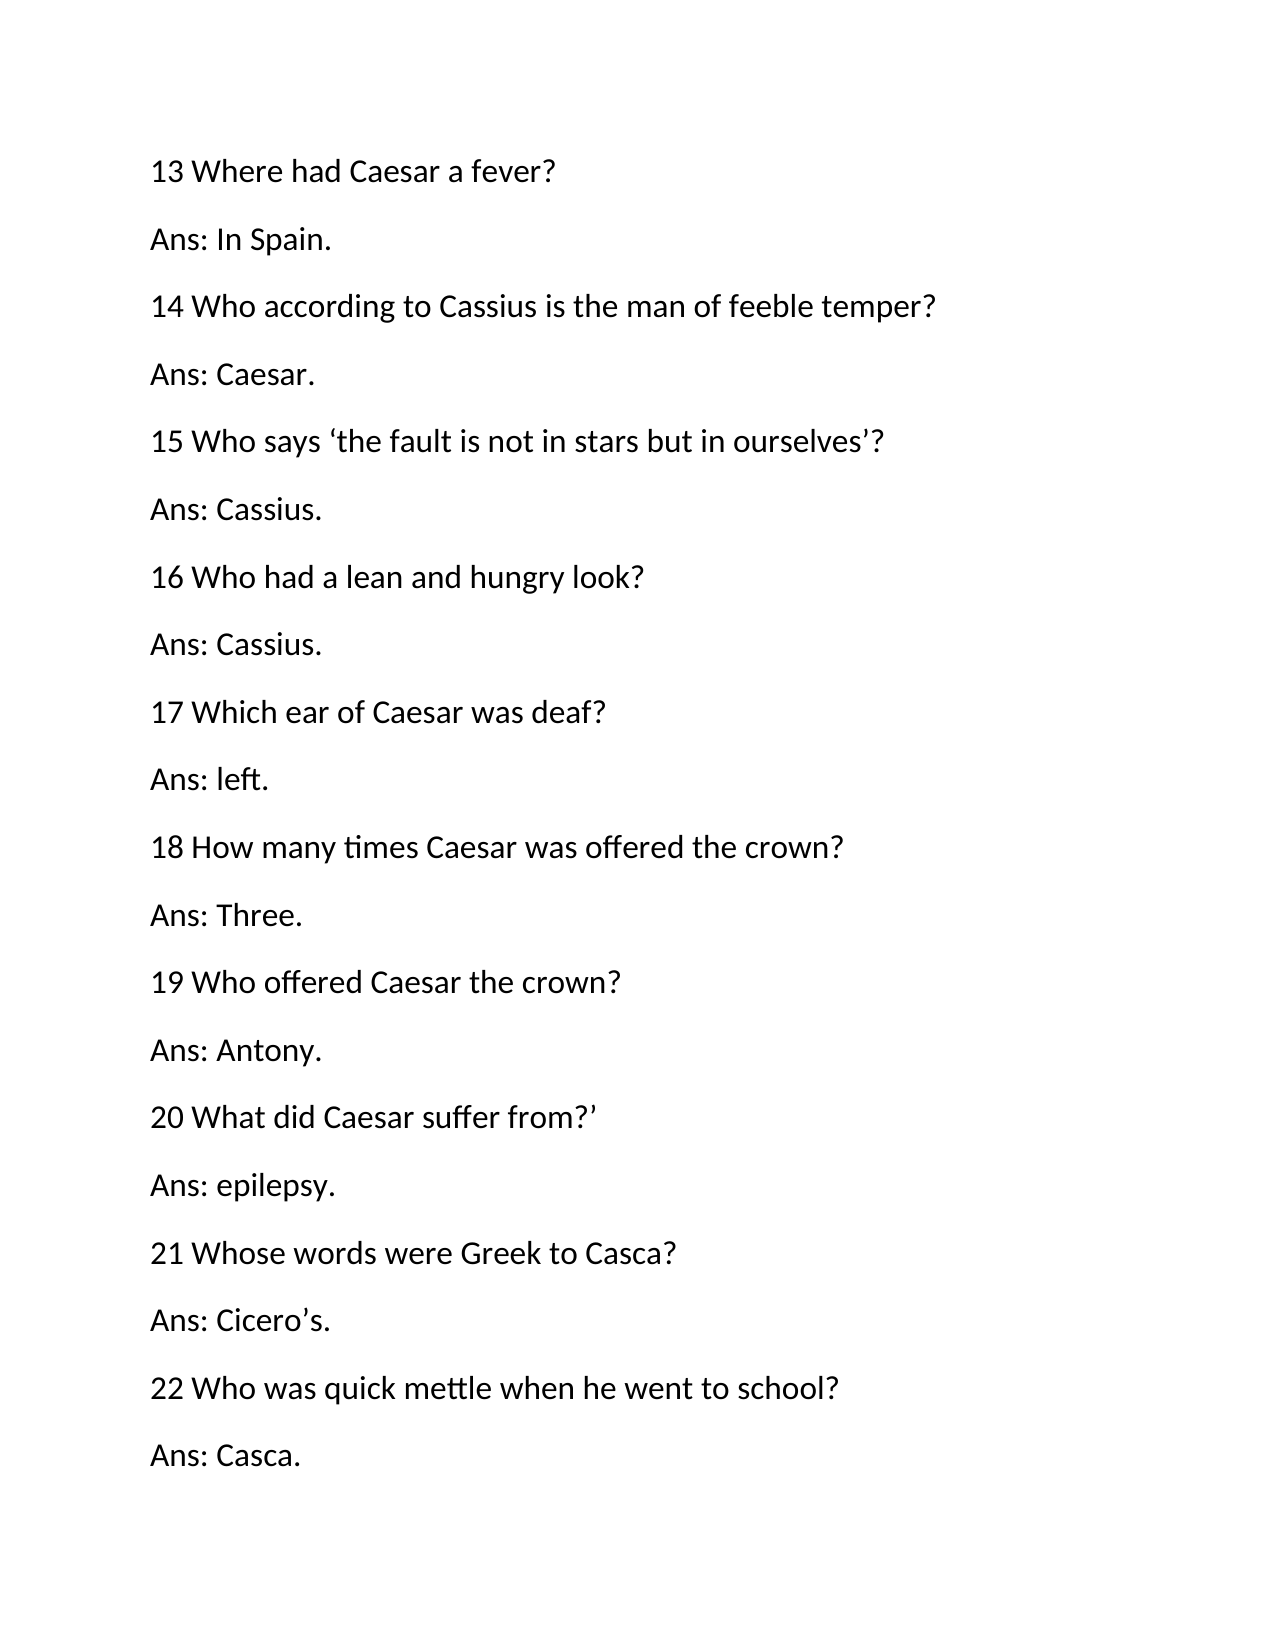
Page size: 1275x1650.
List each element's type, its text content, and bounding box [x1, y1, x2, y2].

text 20 What did Caesar suffer from?’ [150, 1096, 1125, 1137]
text 17 Which ear of Caesar was deaf? [150, 691, 1125, 732]
text 15 Who says ‘the fault is not in stars but in ourselves’? [150, 420, 1125, 461]
text Ans: Antony. [150, 1029, 1125, 1069]
text Ans: epilepsy. [150, 1164, 1125, 1205]
text 21 Whose words were Greek to Casca? [150, 1232, 1125, 1272]
text 16 Who had a lean and hungry look? [150, 556, 1125, 596]
text Ans: In Spain. [150, 218, 1125, 258]
text Ans: Cassius. [150, 488, 1125, 529]
text 22 Who was quick mettle when he went to school? [150, 1367, 1125, 1408]
text 14 Who according to Cassius is the man of feeble temper? [150, 285, 1125, 326]
text Ans: left. [150, 758, 1125, 799]
text Ans: Cassius. [150, 623, 1125, 664]
text 19 Who offered Caesar the crown? [150, 961, 1125, 1002]
text Ans: Casca. [150, 1434, 1125, 1475]
text 13 Where had Caesar a fever? [150, 150, 1125, 191]
text Ans: Three. [150, 894, 1125, 934]
text 18 How many times Caesar was offered the crown? [150, 826, 1125, 867]
text Ans: Cicero’s. [150, 1299, 1125, 1340]
text Ans: Caesar. [150, 353, 1125, 393]
